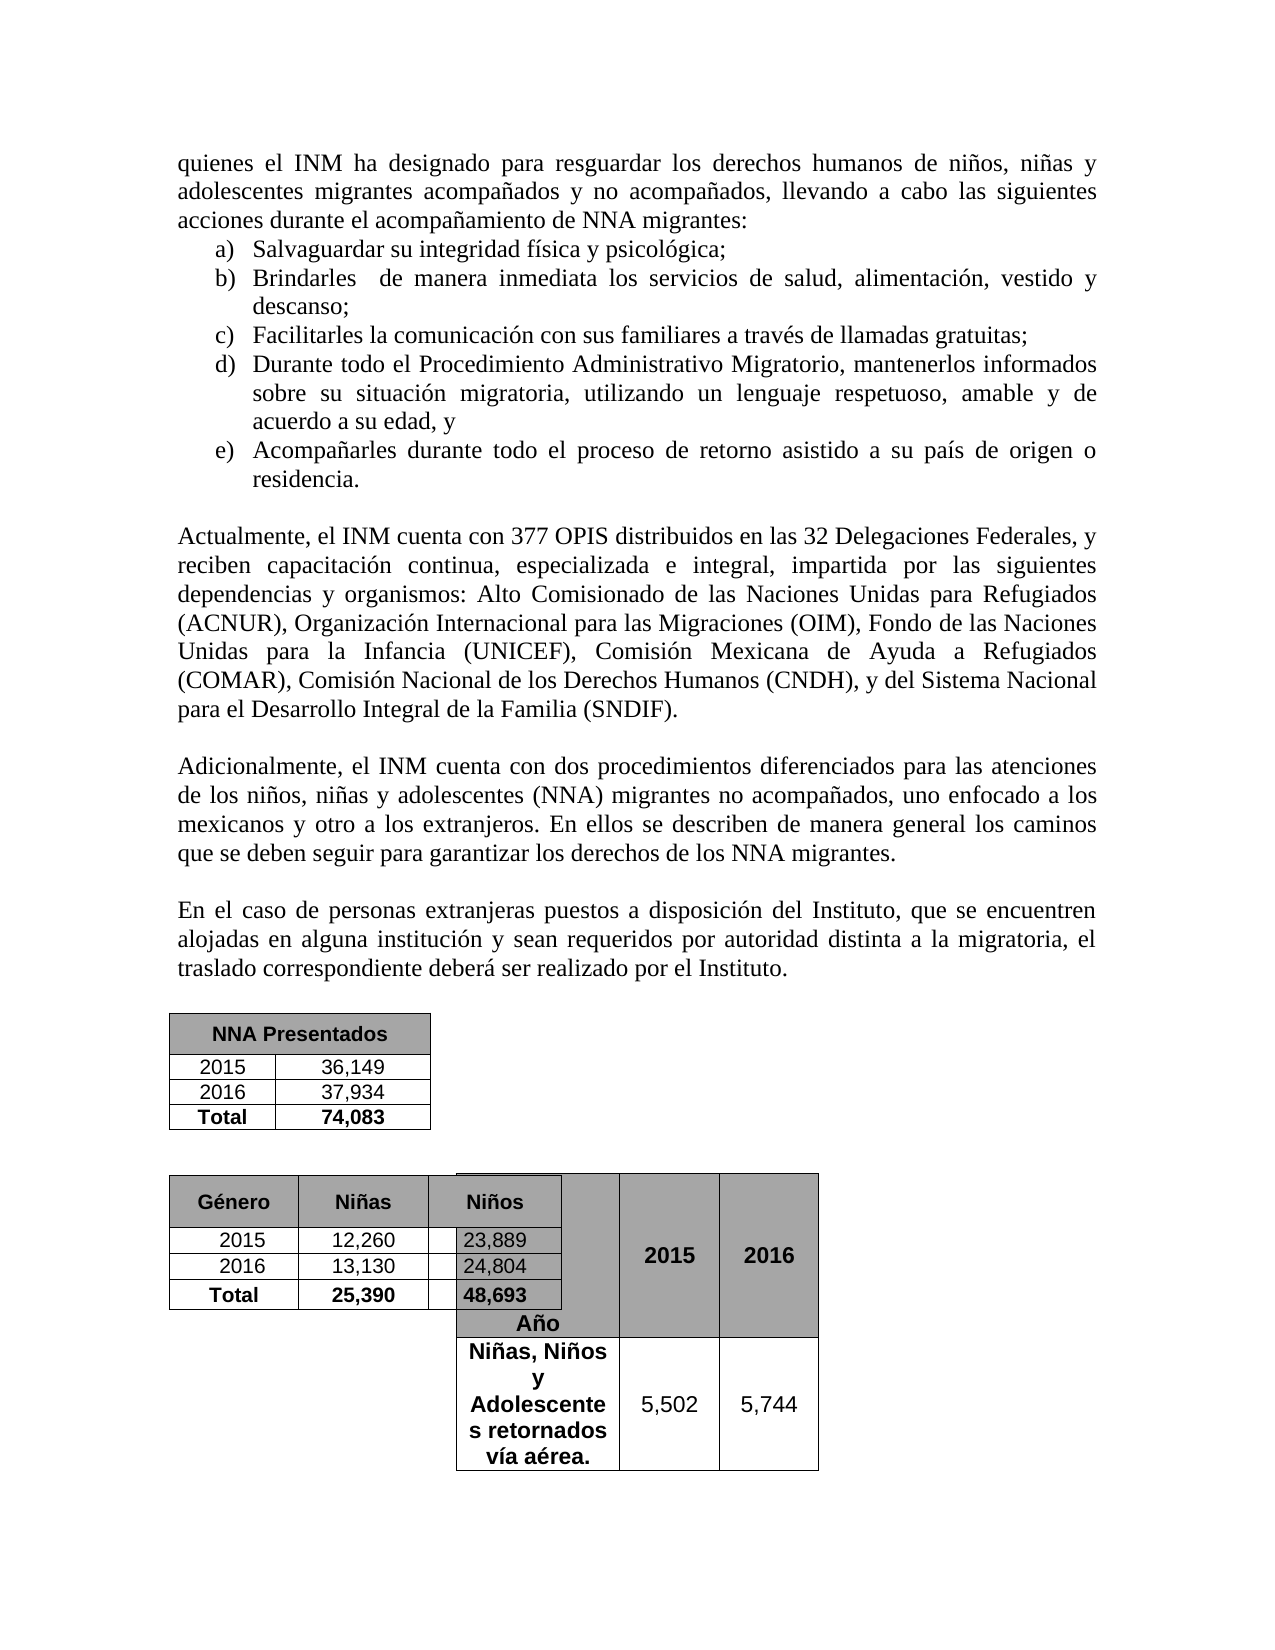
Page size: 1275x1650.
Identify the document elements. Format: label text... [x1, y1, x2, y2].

table_cell 37,934 [276, 1080, 430, 1104]
table_cell Total [170, 1105, 275, 1129]
list Salvaguardar su integridad física y psicológica; [215, 234, 1098, 263]
table_cell 23,889 [429, 1228, 561, 1253]
table_cell 2016 [170, 1080, 275, 1104]
list Brindarles de manera inmediata los servicios de salud, alimentación, vestido y descanso; [215, 263, 1098, 320]
table_cell 5,502 [620, 1338, 719, 1469]
table_cell 5,744 [720, 1338, 818, 1469]
table_header Niñas [299, 1176, 428, 1227]
table_header Año [457, 1174, 619, 1337]
text Adicionalmente, el INM cuenta con dos procedimientos diferenciados para las atenciones de los niños, niñas y adolescentes (NNA) migrantes no acompañados, uno enfocado a los mexicanos y otro a los extranjeros. En ellos se describen de manera general los caminos que se deben seguir para garantizar los derechos de los NNA migrantes. [177, 751, 1098, 866]
table_header Género [170, 1176, 298, 1227]
table_cell 48,693 [429, 1280, 561, 1309]
table_cell 2015 [170, 1055, 275, 1079]
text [177, 148, 1098, 234]
table_cell Total [170, 1280, 298, 1309]
list Acompañarles durante todo el proceso de retorno asistido a su país de origen o residencia. [215, 435, 1098, 493]
list Facilitarles la comunicación con sus familiares a través de llamadas gratuitas; [215, 320, 1098, 349]
table_header NNA Presentados [170, 1014, 430, 1054]
table_header Niños [429, 1176, 561, 1227]
table_cell Niñas, Niños y Adolescentes retornados vía aérea. [457, 1338, 619, 1469]
table_cell 2016 [170, 1254, 298, 1278]
text Actualmente, el INM cuenta con 377 OPIS distribuidos en las 32 Delegaciones Federales, y reciben capacitación continua, especializada e integral, impartida por las siguientes dependencias y organismos: Alto Comisionado de las Naciones Unidas para Refugiados (ACNUR), Organización Internacional para las Migraciones (OIM), Fondo de las Naciones Unidas para la Infancia (UNICEF), Comisión Mexicana de Ayuda a Refugiados (COMAR), Comisión Nacional de los Derechos Humanos (CNDH), y del Sistema Nacional para el Desarrollo Integral de la Familia (SNDIF). [177, 521, 1098, 723]
table_cell 13,130 [299, 1254, 428, 1278]
table_cell 12,260 [299, 1228, 428, 1253]
table_cell 2015 [170, 1228, 298, 1253]
table_header 2015 [620, 1174, 719, 1337]
table_header 2016 [720, 1174, 818, 1337]
text En el caso de personas extranjeras puestos a disposición del Instituto, que se encuentren alojadas en alguna institución y sean requeridos por autoridad distinta a la migratoria, el traslado correspondiente deberá ser realizado por el Instituto. [177, 895, 1098, 981]
table_cell 25,390 [299, 1280, 428, 1309]
list Durante todo el Procedimiento Administrativo Migratorio, mantenerlos informados sobre su situación migratoria, utilizando un lenguaje respetuoso, amable y de acuerdo a su edad, y [215, 349, 1098, 435]
table_cell 24,804 [429, 1254, 561, 1278]
table_cell 36,149 [276, 1055, 430, 1079]
table_cell 74,083 [276, 1105, 430, 1129]
